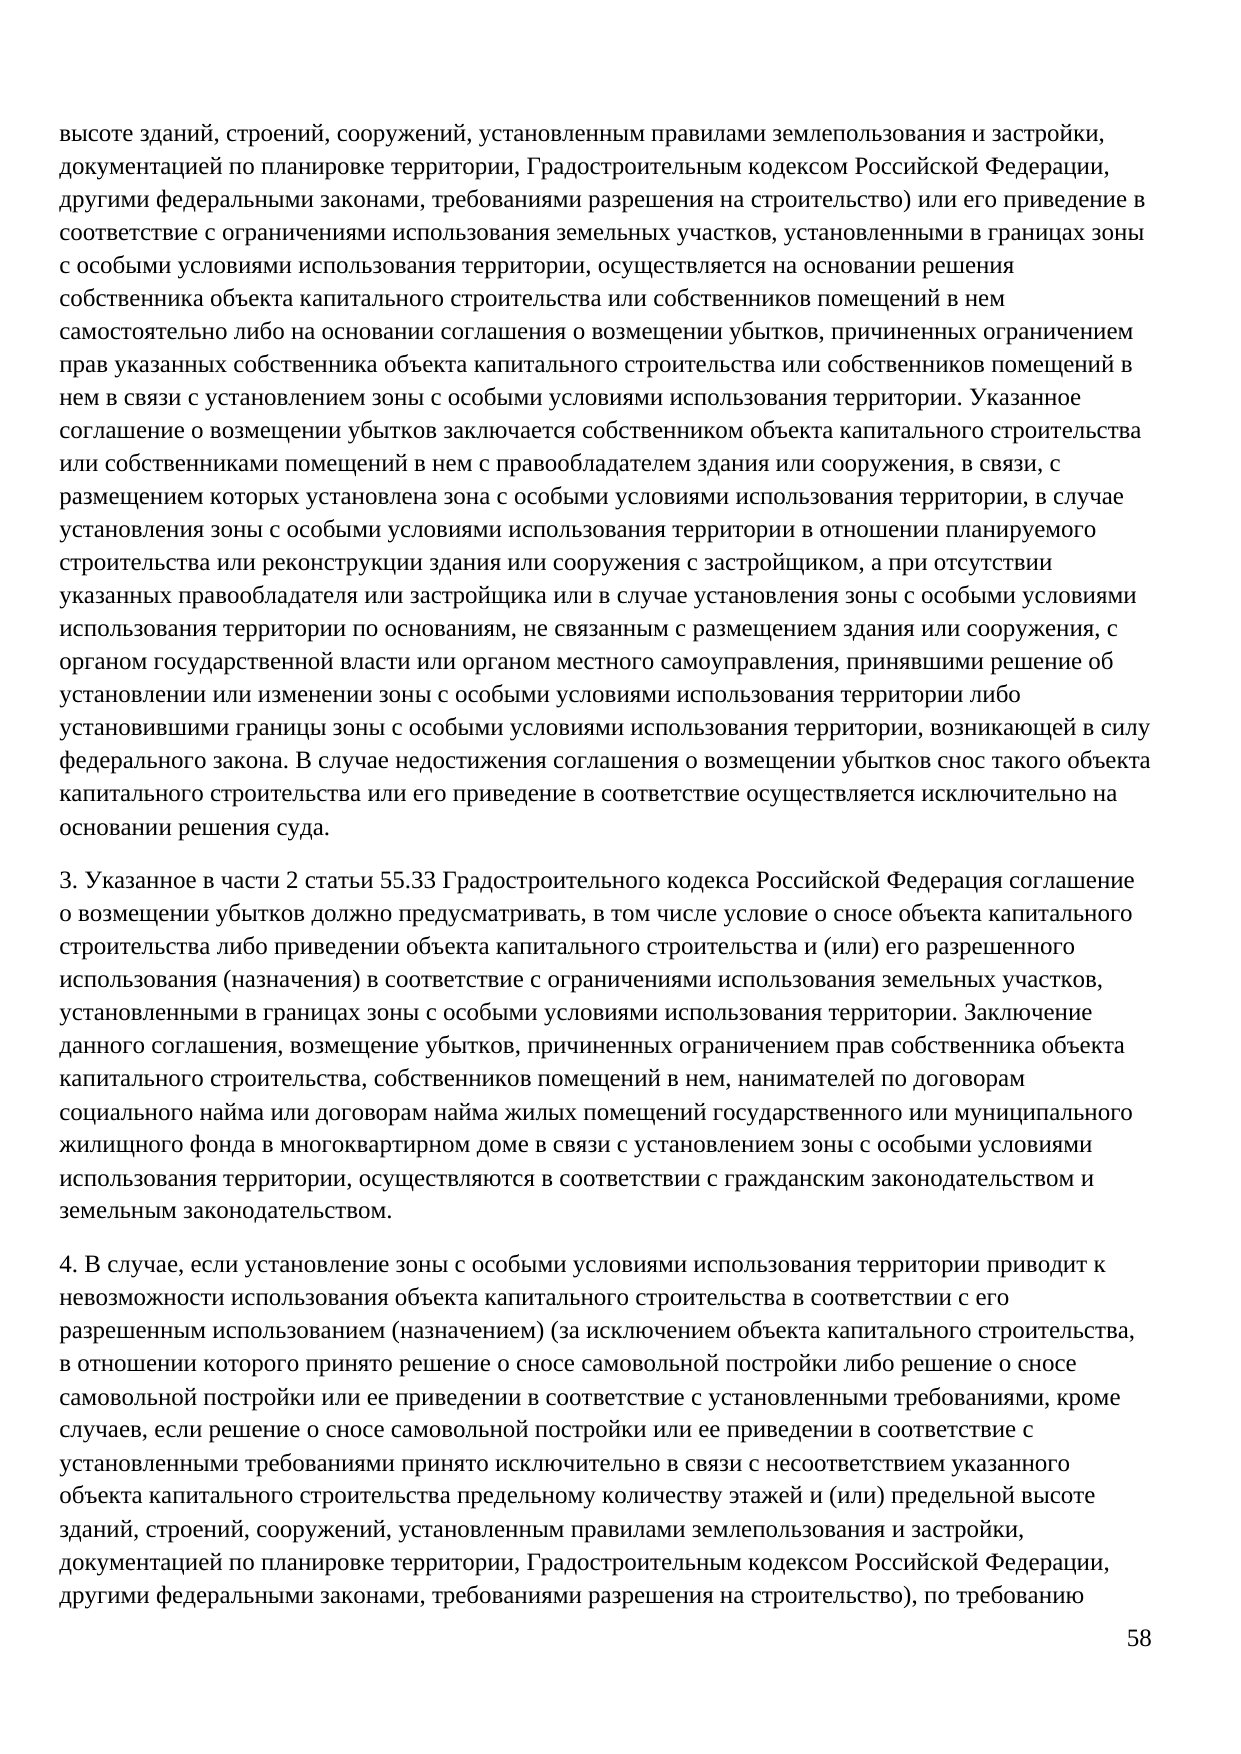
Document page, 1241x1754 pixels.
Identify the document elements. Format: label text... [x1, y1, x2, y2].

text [59, 1249, 1152, 1608]
text 3. Указанное в части 2 статьи 55.33 Градостроительного кодекса Российской Федерация соглашение о возмещении убытков должно предусматривать, в том числе условие о сносе объекта капитального строительства либо приведении объекта капитального строительства и (или) его разрешенного использования (назначения) в соответствие с ограничениями использования земельных участков, установленными в границах зоны с особыми условиями использования территории. Заключение данного соглашения, возмещение убытков, причиненных ограничением прав собственника объекта капитального строительства, собственников помещений в нем, нанимателей по договорам социального найма или договорам найма жилых помещений государственного или муниципального жилищного фонда в многоквартирном доме в связи с установлением зоны с особыми условиями использования территории, осуществляются в соответствии с гражданским законодательством и земельным законодательством. [59, 865, 1152, 1224]
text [59, 118, 1152, 840]
